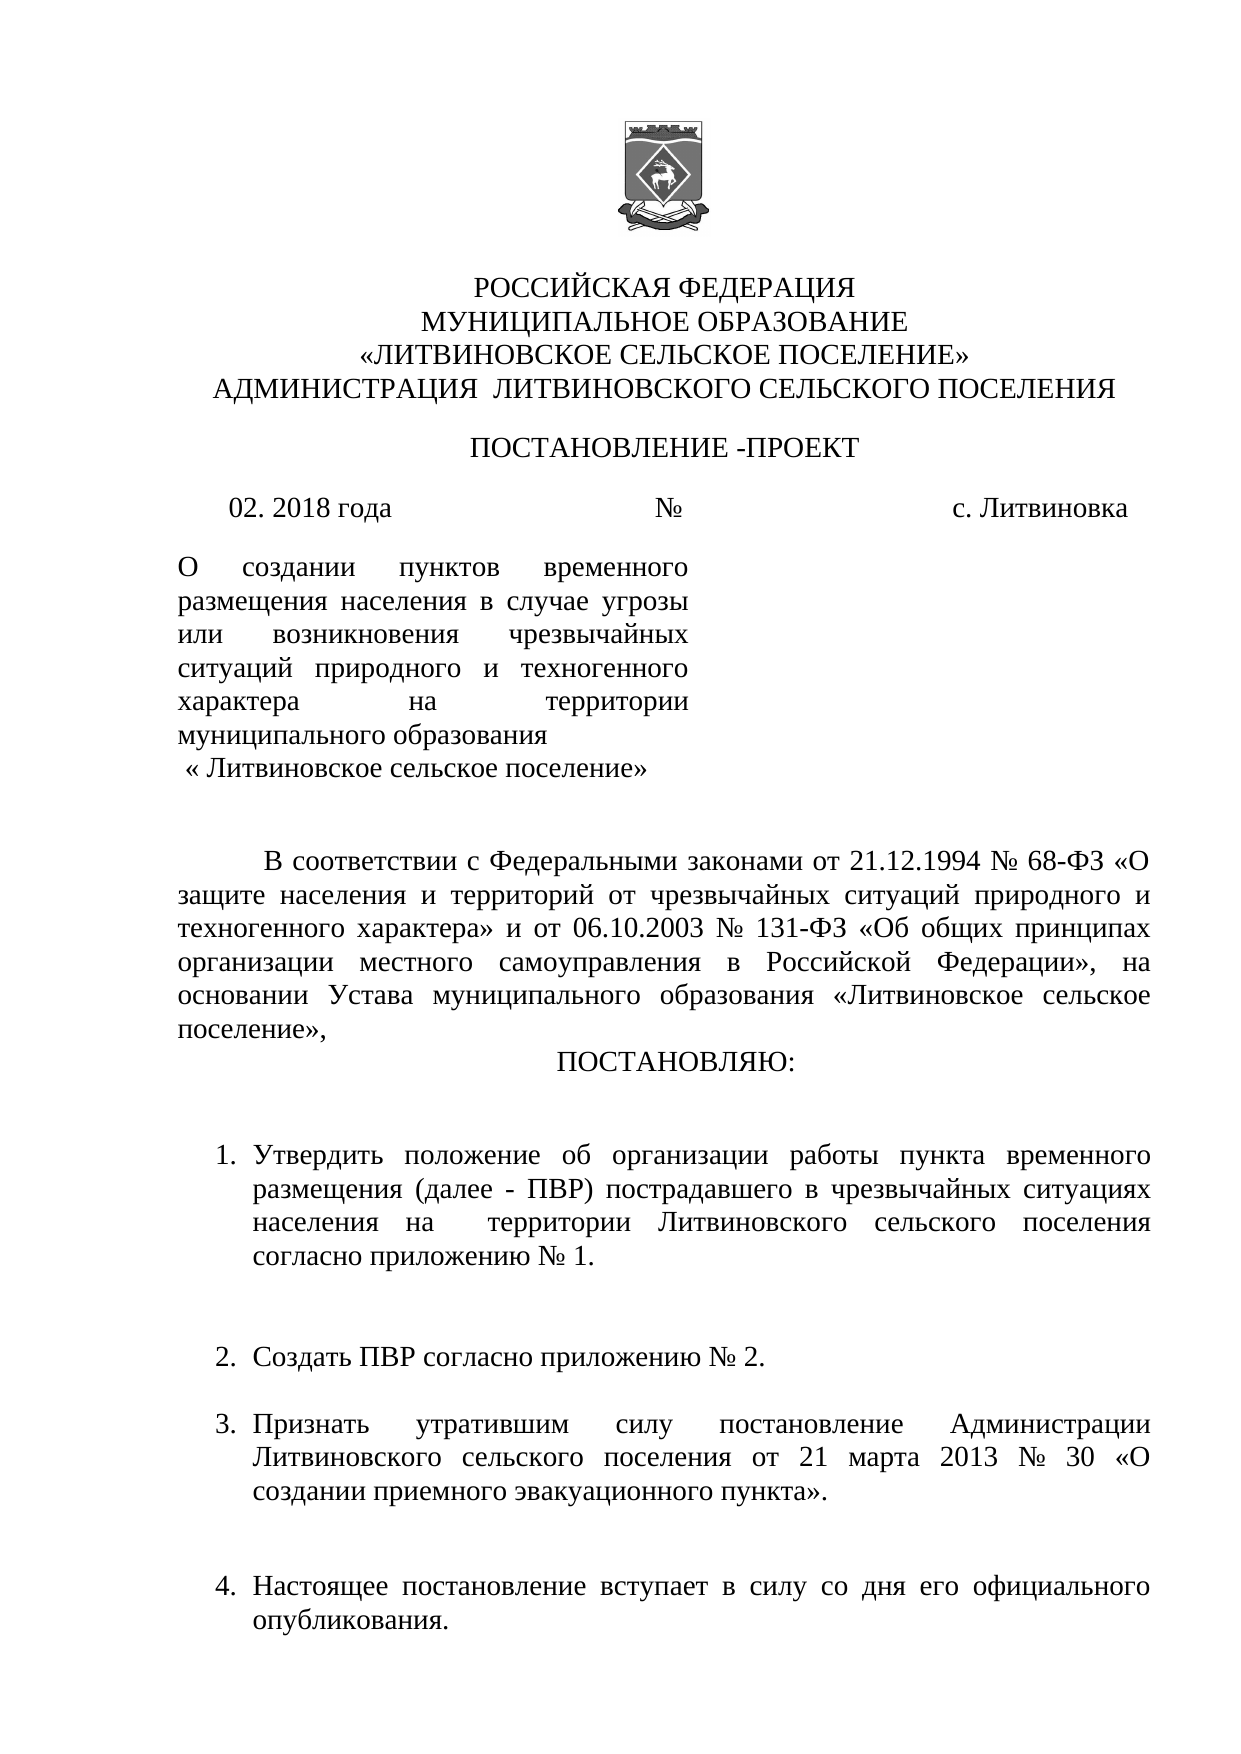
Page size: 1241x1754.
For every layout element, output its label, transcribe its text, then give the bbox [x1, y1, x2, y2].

picture [617, 118, 712, 237]
list Настоящее постановление вступает в силу со дня его официального опубликования. [215, 1568, 1152, 1635]
text В соответствии с Федеральными законами от 21.12.1994 № 68-ФЗ «О защите населения и территорий от чрезвычайных ситуаций природного и техногенного характера» и от 06.10.2003 № 131-ФЗ «Об общих принципах организации местного самоуправления в Российской Федерации», на основании Устава муниципального образования «Литвиновское сельское поселение», [177, 843, 1152, 1044]
text ПОСТАНОВЛЕНИЕ -ПРОЕКТ [177, 430, 1152, 464]
list Создать ПВР согласно приложению № 2. [215, 1339, 1152, 1372]
text РОССИЙСКАЯ ФЕДЕРАЦИЯ [177, 270, 1152, 304]
text АДМИНИСТРАЦИЯ ЛИТВИНОВСКОГО СЕЛЬСКОГО ПОСЕЛЕНИЯ [177, 371, 1152, 404]
text ПОСТАНОВЛЯЮ: [177, 1044, 1152, 1078]
list Утвердить положение об организации работы пункта временного размещения (далее - ПВР) пострадавшего в чрезвычайных ситуациях населения на территории Литвиновского сельского поселения согласно приложению № 1. [215, 1137, 1152, 1272]
text 02. 2018 года № с. Литвиновка [177, 490, 1152, 523]
table_header О создании пунктов временного размещения населения в случае угрозы или возникновения чрезвычайных ситуаций природного и техногенного характера на территории муниципального образования « Литвиновское сельское поселение» [170, 549, 696, 784]
list Признать утратившим силу постановление Администрации Литвиновского сельского поселения от 21 марта 2013 № 30 «О создании приемного эвакуационного пункта». [215, 1406, 1152, 1506]
text «ЛИТВИНОВСКОЕ СЕЛЬСКОЕ ПОСЕЛЕНИЕ» [177, 337, 1152, 371]
text МУНИЦИПАЛЬНОЕ ОБРАЗОВАНИЕ [177, 304, 1152, 337]
